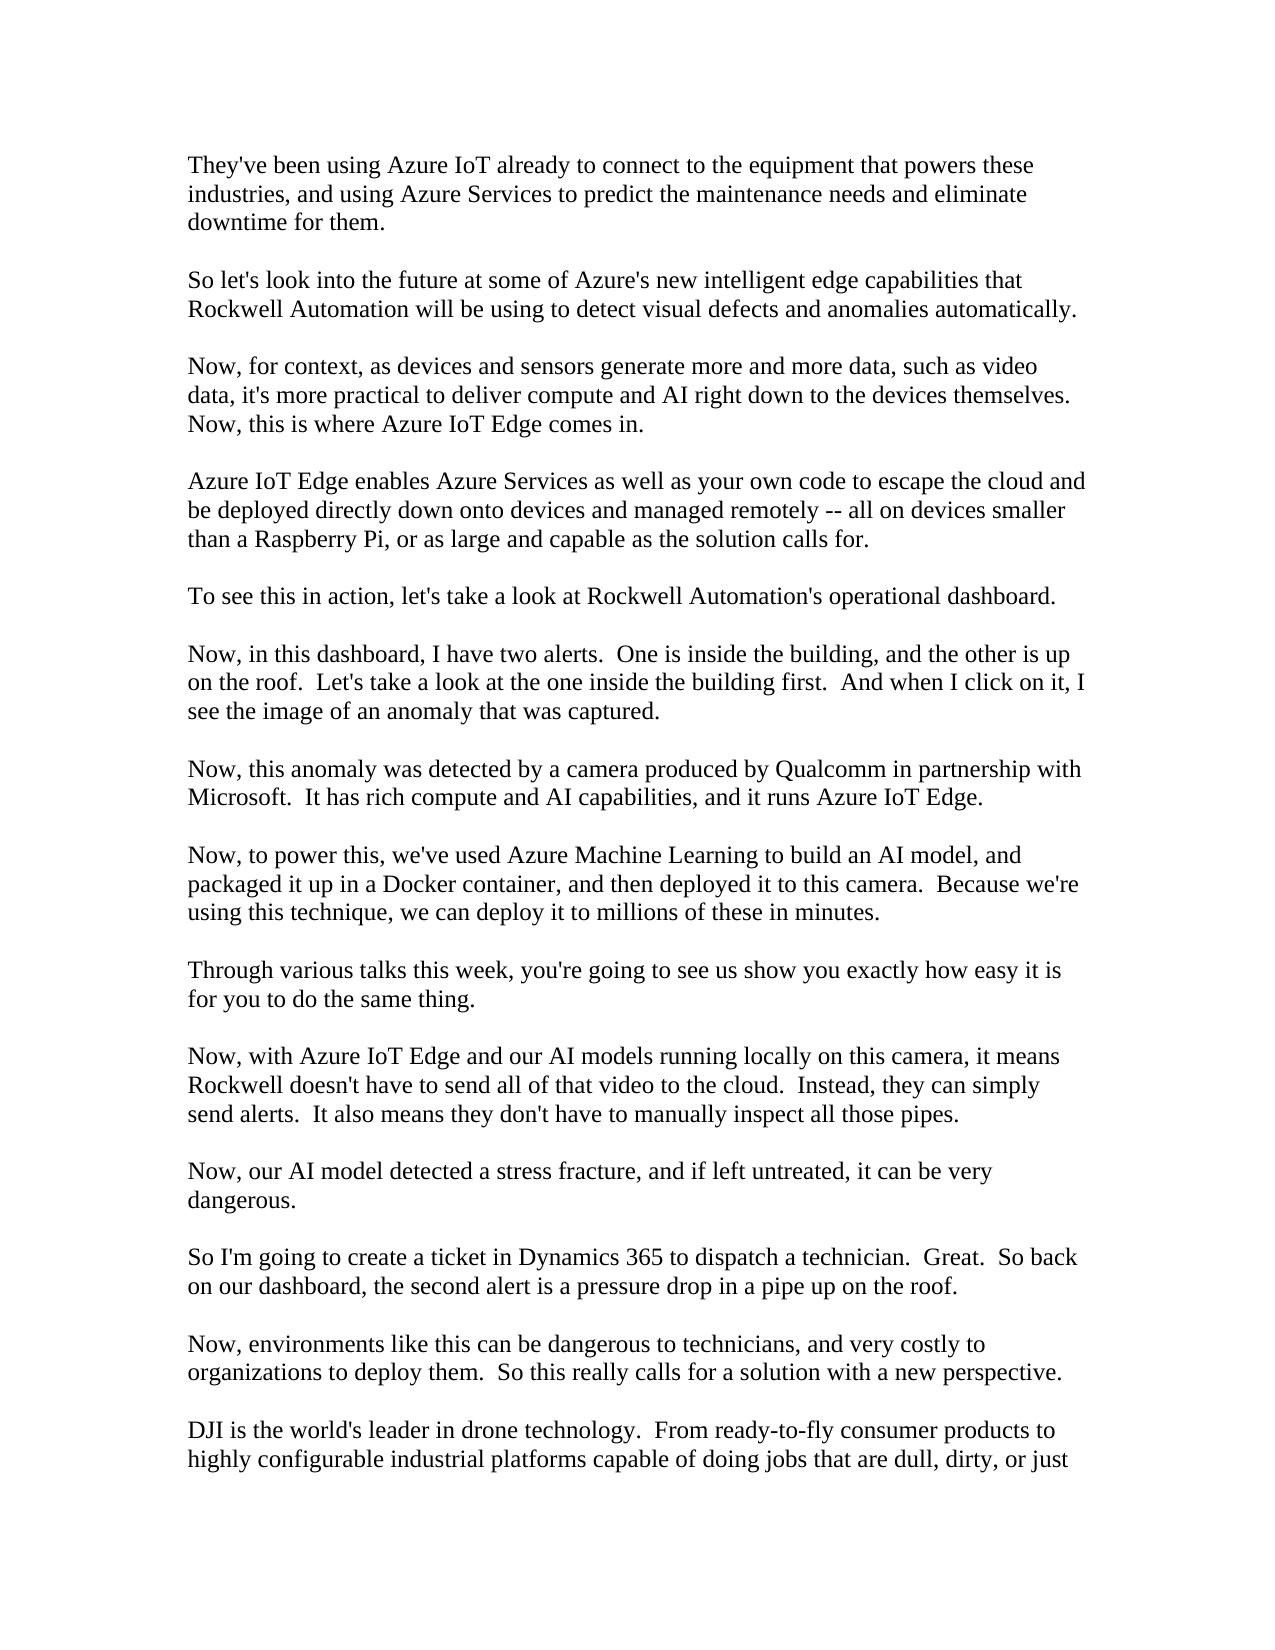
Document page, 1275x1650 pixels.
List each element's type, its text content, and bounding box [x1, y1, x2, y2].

text Now, our AI model detected a stress fracture, and if left untreated, it can be very dangerous. [187, 1156, 1087, 1214]
text Now, environments like this can be dangerous to technicians, and very costly to organizations to deploy them. So this really calls for a solution with a new perspective. [187, 1329, 1087, 1386]
text So I'm going to create a ticket in Dynamics 365 to dispatch a technician. Great. So back on our dashboard, the second alert is a pressure drop in a pipe up on the roof. [187, 1242, 1087, 1300]
text Now, to power this, we've used Azure Machine Learning to build an AI model, and packaged it up in a Docker container, and then deployed it to this camera. Because we're using this technique, we can deploy it to millions of these in minutes. [187, 840, 1087, 926]
text They've been using Azure IoT already to connect to the equipment that powers these industries, and using Azure Services to predict the maintenance needs and eliminate downtime for them. [187, 150, 1087, 236]
text Now, with Azure IoT Edge and our AI models running locally on this camera, it means Rockwell doesn't have to send all of that video to the cloud. Instead, they can simply send alerts. It also means they don't have to manually inspect all those pipes. [187, 1041, 1087, 1127]
text Through various talks this week, you're going to see us show you exactly how easy it is for you to do the same thing. [187, 955, 1087, 1012]
text To see this in action, let's take a look at Rockwell Automation's operational dashboard. [187, 581, 1087, 610]
text Azure IoT Edge enables Azure Services as well as your own code to escape the cloud and be deployed directly down onto devices and managed remotely -- all on devices smaller than a Raspberry Pi, or as large and capable as the solution calls for. [187, 466, 1087, 552]
text So let's look into the future at some of Azure's new intelligent edge capabilities that Rockwell Automation will be using to detect visual defects and anomalies automatically. [187, 265, 1087, 322]
text Now, in this dashboard, I have two alerts. One is inside the building, and the other is up on the roof. Let's take a look at the one inside the building first. And when I click on it, I see the image of an anomaly that was captured. [187, 639, 1087, 725]
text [187, 1415, 1087, 1472]
text Now, this anomaly was detected by a camera produced by Qualcomm in partnership with Microsoft. It has rich compute and AI capabilities, and it runs Azure IoT Edge. [187, 754, 1087, 811]
text Now, for context, as devices and sensors generate more and more data, such as video data, it's more practical to deliver compute and AI right down to the devices themselves. Now, this is where Azure IoT Edge comes in. [187, 351, 1087, 437]
